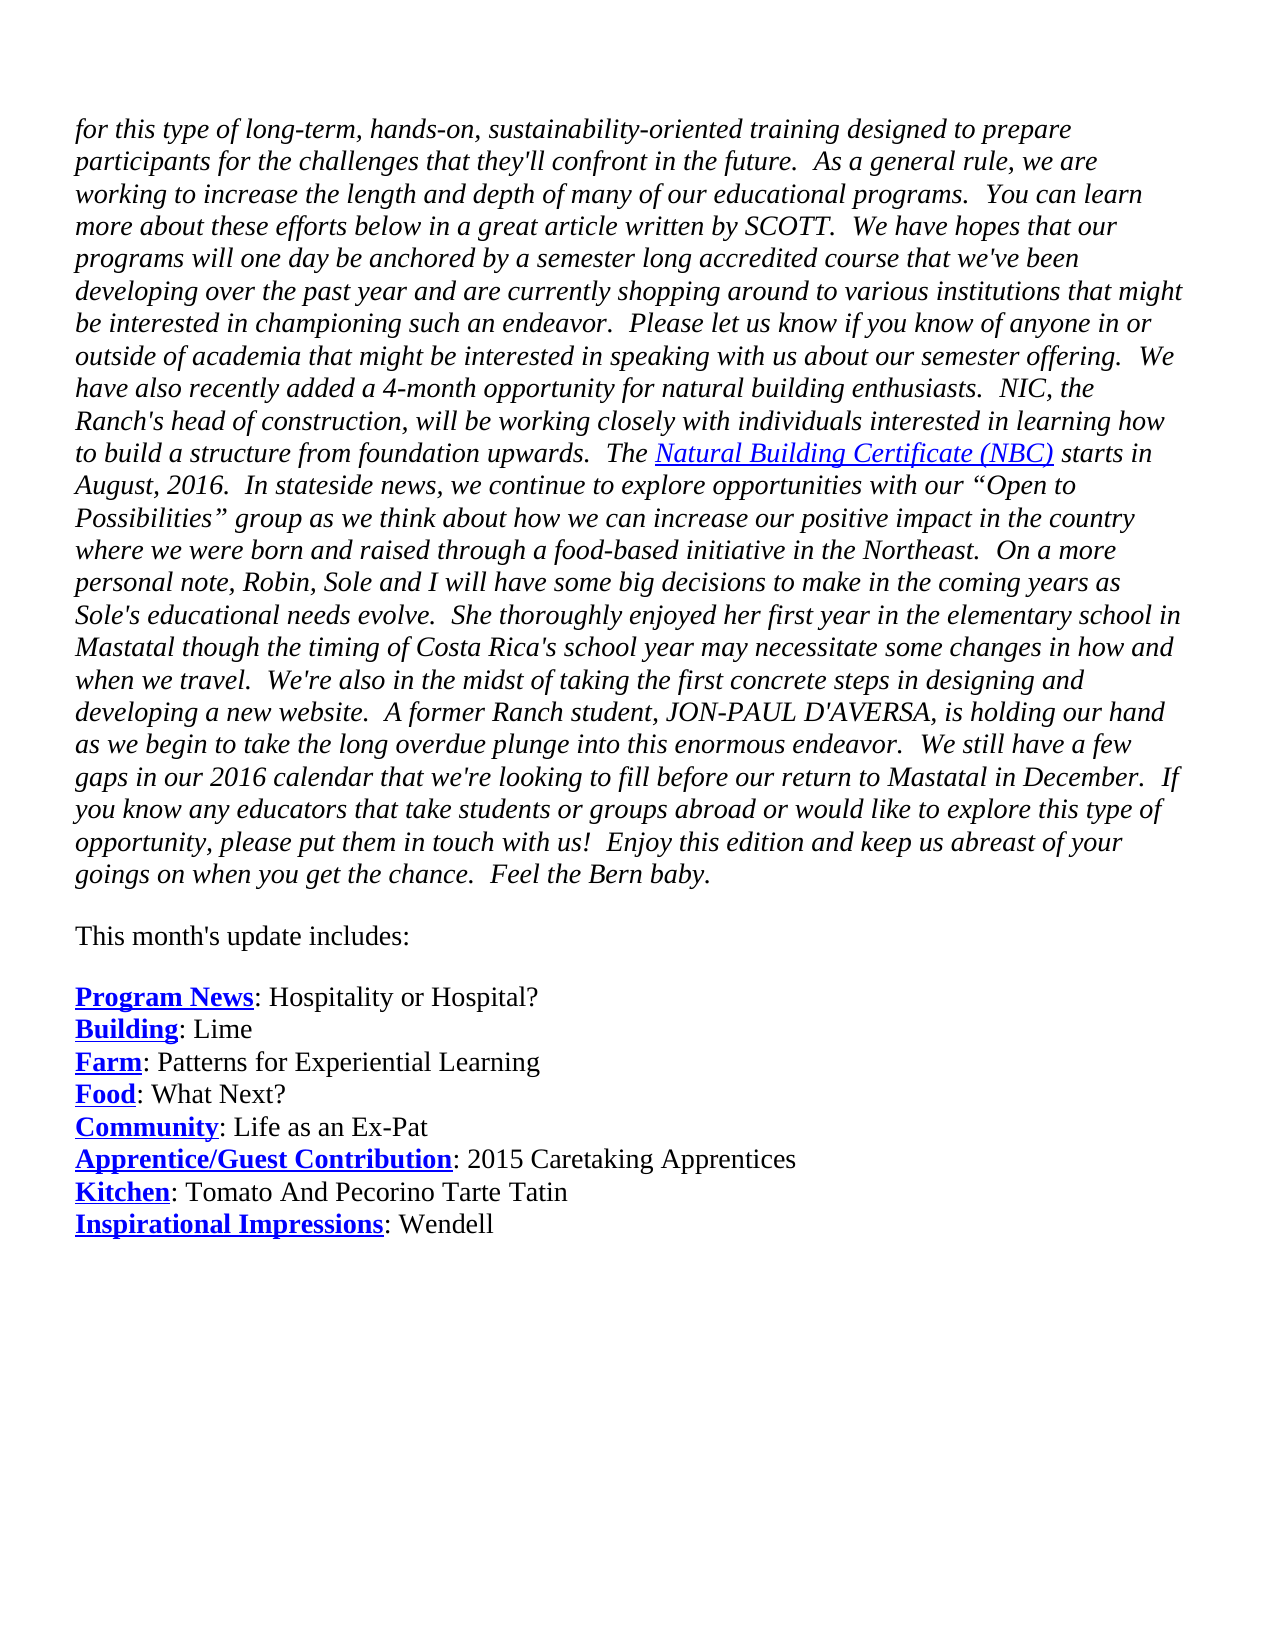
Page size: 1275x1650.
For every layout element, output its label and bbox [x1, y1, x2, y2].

table_cell [67, 75, 1192, 1247]
